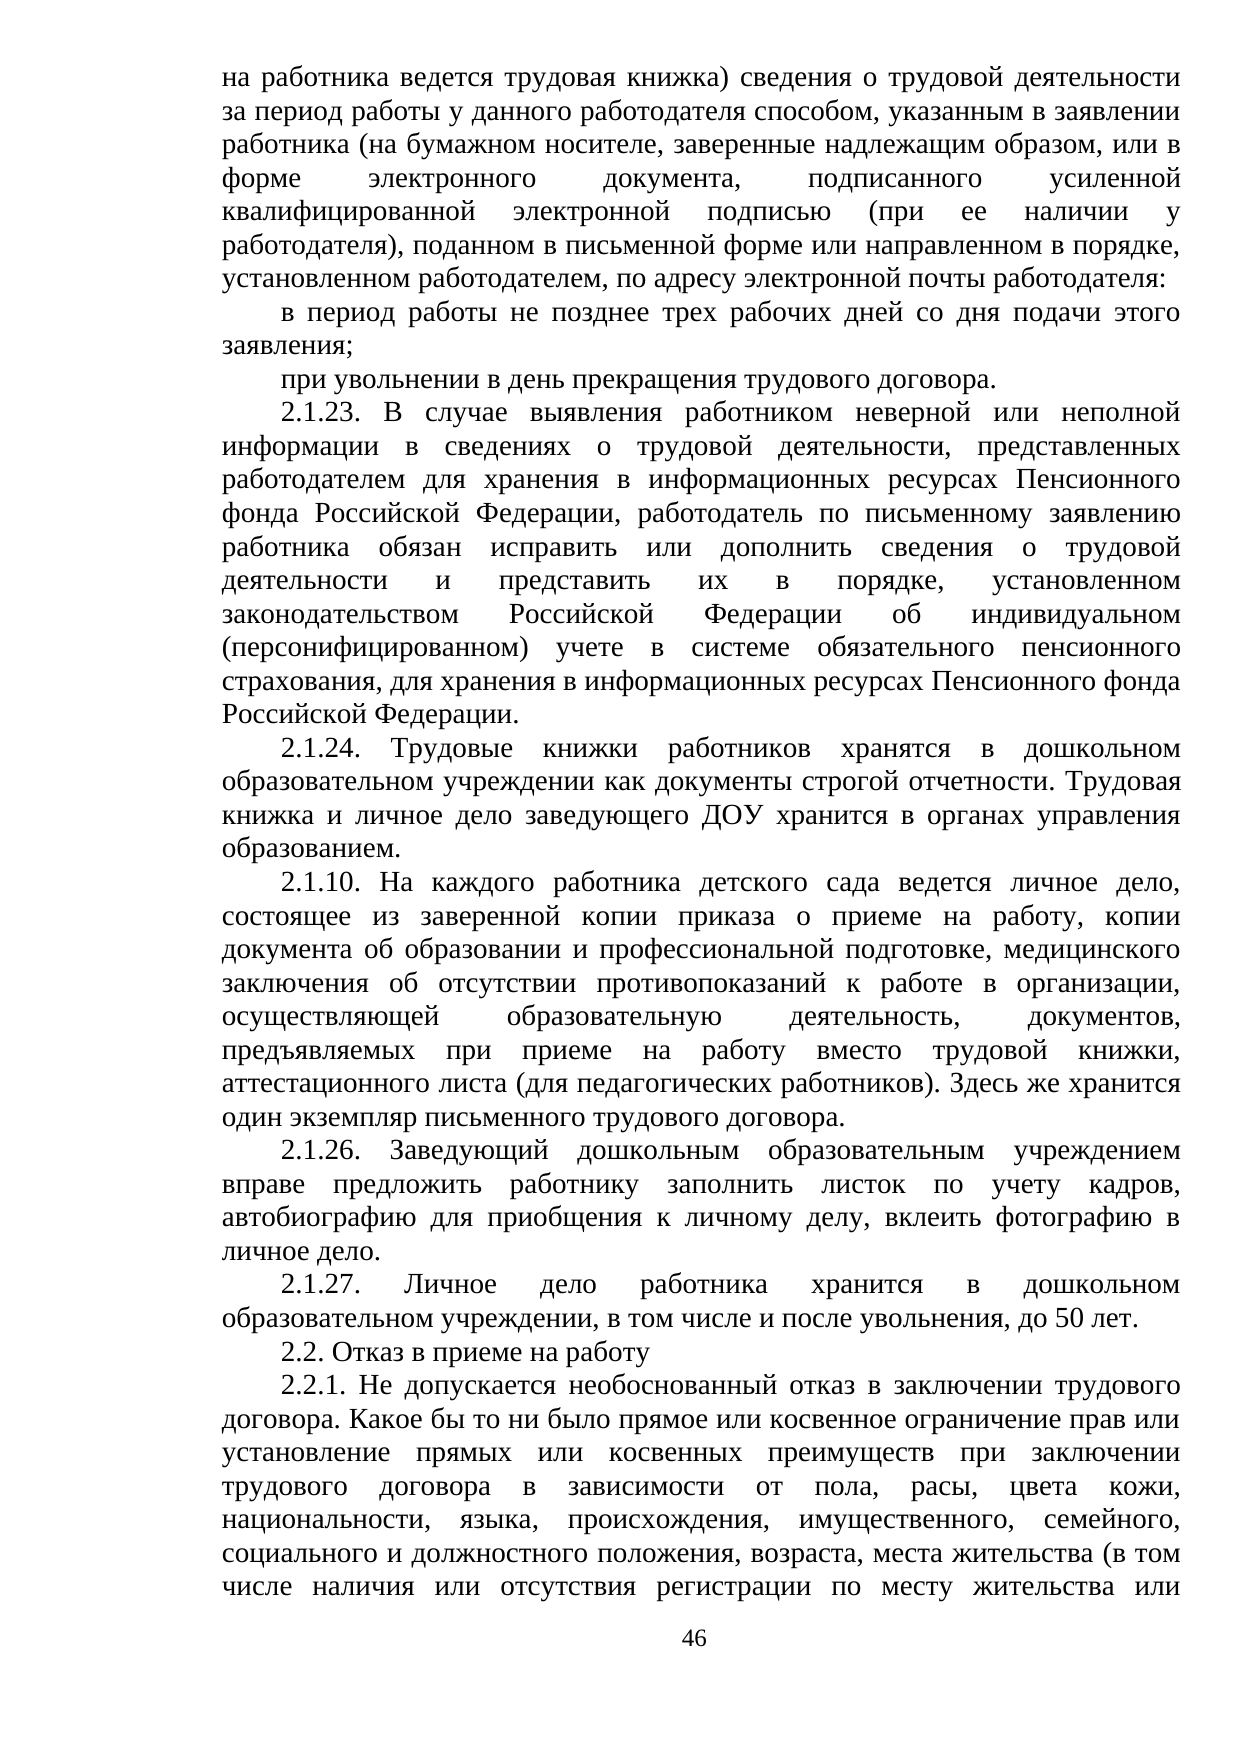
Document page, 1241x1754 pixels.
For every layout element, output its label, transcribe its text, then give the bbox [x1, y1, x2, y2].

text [222, 1367, 1182, 1602]
text 2.1.10. На каждого работника детского сада ведется личное дело, состоящее из заверенной копии приказа о приеме на работу, копии документа об образовании и профессиональной подготовке, медицинского заключения об отсутствии противопоказаний к работе в организации, осуществляющей образовательную деятельность, документов, предъявляемых при приеме на работу вместо трудовой книжки, аттестационного листа (для педагогических работников). Здесь же хранится один экземпляр письменного трудового договора. [222, 864, 1182, 1132]
text 2.1.26. Заведующий дошкольным образовательным учреждением вправе предложить работнику заполнить листок по учету кадров, автобиографию для приобщения к личному делу, вклеить фотографию в личное дело. [222, 1132, 1182, 1267]
text 2.1.23. В случае выявления работником неверной или неполной информации в сведениях о трудовой деятельности, представленных работодателем для хранения в информационных ресурсах Пенсионного фонда Российской Федерации, работодатель по письменному заявлению работника обязан исправить или дополнить сведения о трудовой деятельности и представить их в порядке, установленном законодательством Российской Федерации об индивидуальном (персонифицированном) учете в системе обязательного пенсионного страхования, для хранения в информационных ресурсах Пенсионного фонда Российской Федерации. [222, 394, 1182, 730]
text при увольнении в день прекращения трудового договора. [222, 361, 1182, 394]
text 2.2. Отказ в приеме на работу [222, 1334, 1182, 1367]
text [222, 59, 1182, 294]
text в период работы не позднее трех рабочих дней со дня подачи этого заявления; [222, 294, 1182, 361]
text 2.1.24. Трудовые книжки работников хранятся в дошкольном образовательном учреждении как документы строгой отчетности. Трудовая книжка и личное дело заведующего ДОУ хранится в органах управления образованием. [222, 730, 1182, 864]
text 2.1.27. Личное дело работника хранится в дошкольном образовательном учреждении, в том числе и после увольнения, до 50 лет. [222, 1267, 1182, 1334]
